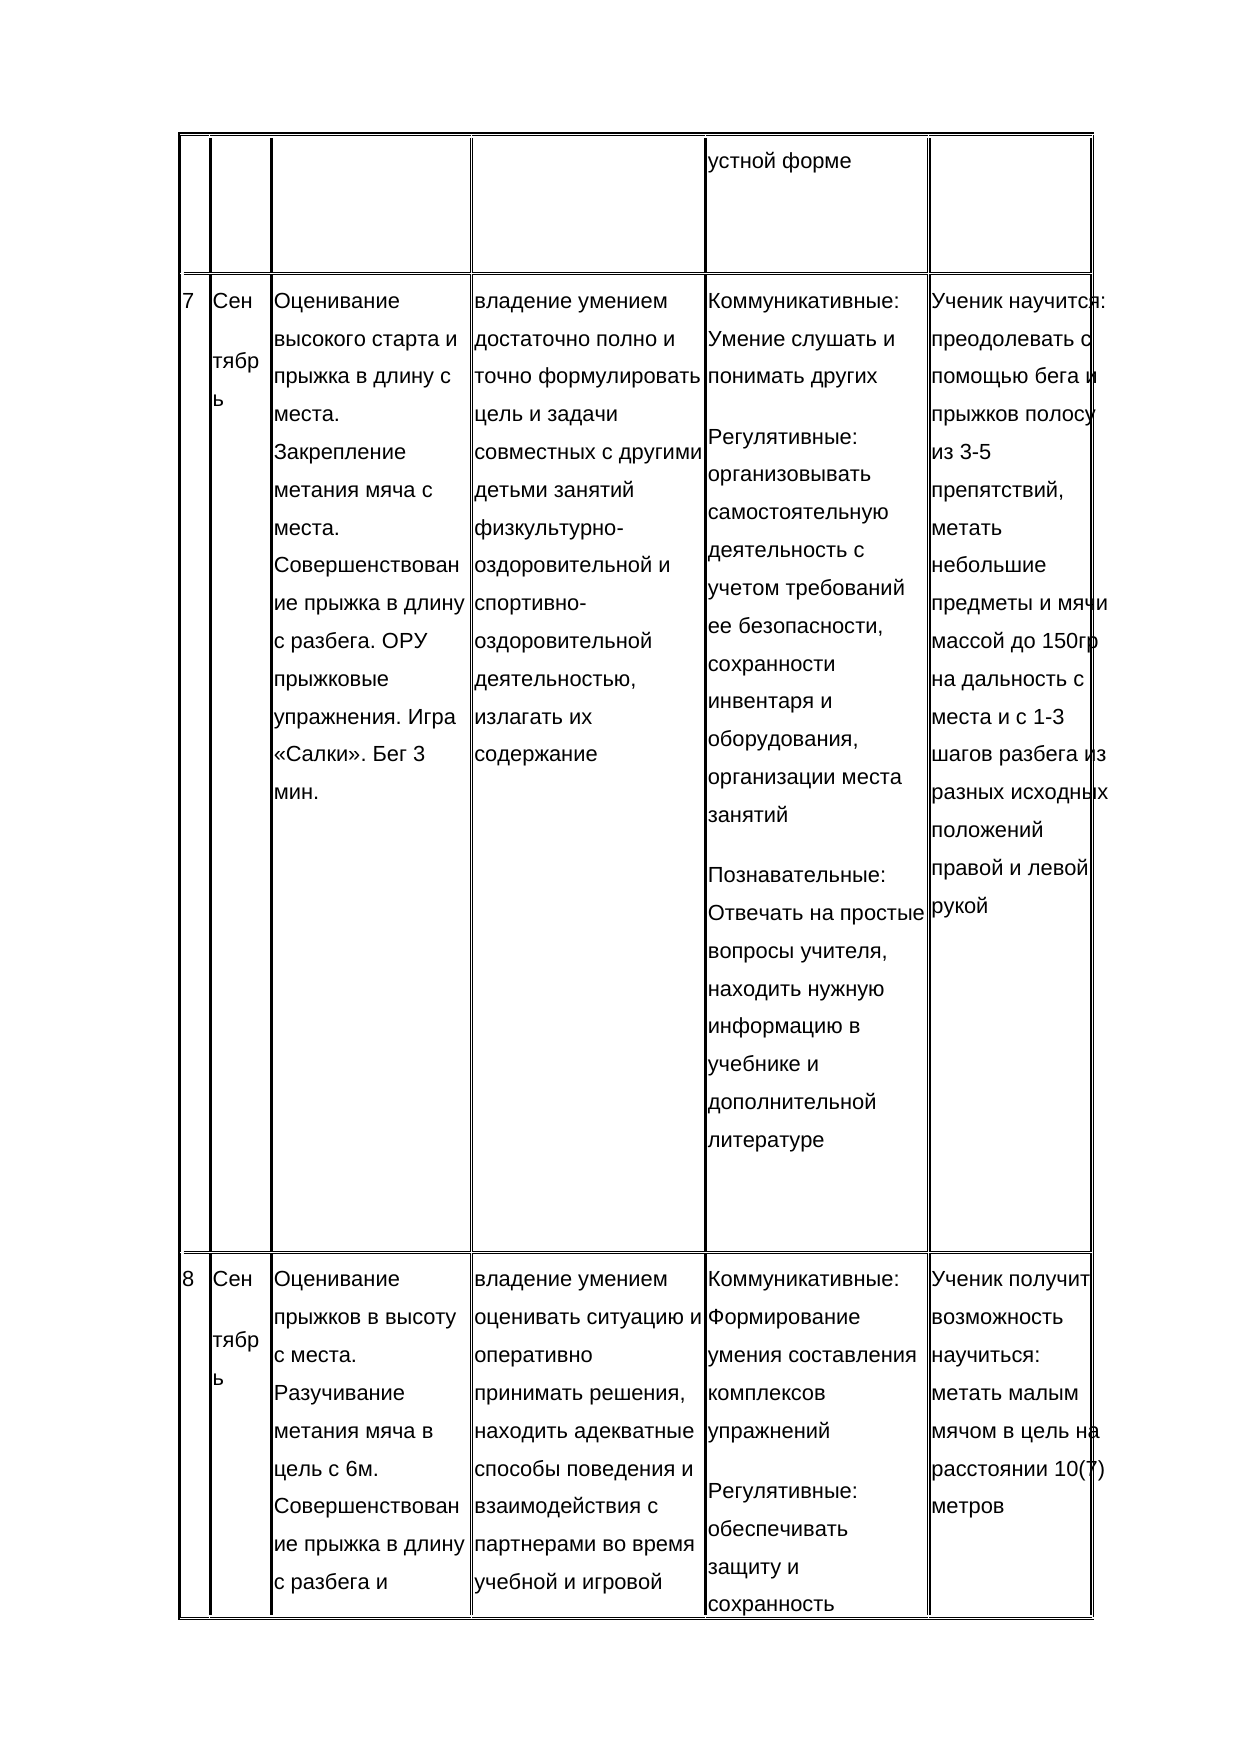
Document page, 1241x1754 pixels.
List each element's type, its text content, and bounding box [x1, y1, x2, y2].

table_header Учитель Воспитатель [177, 118, 1152, 1626]
